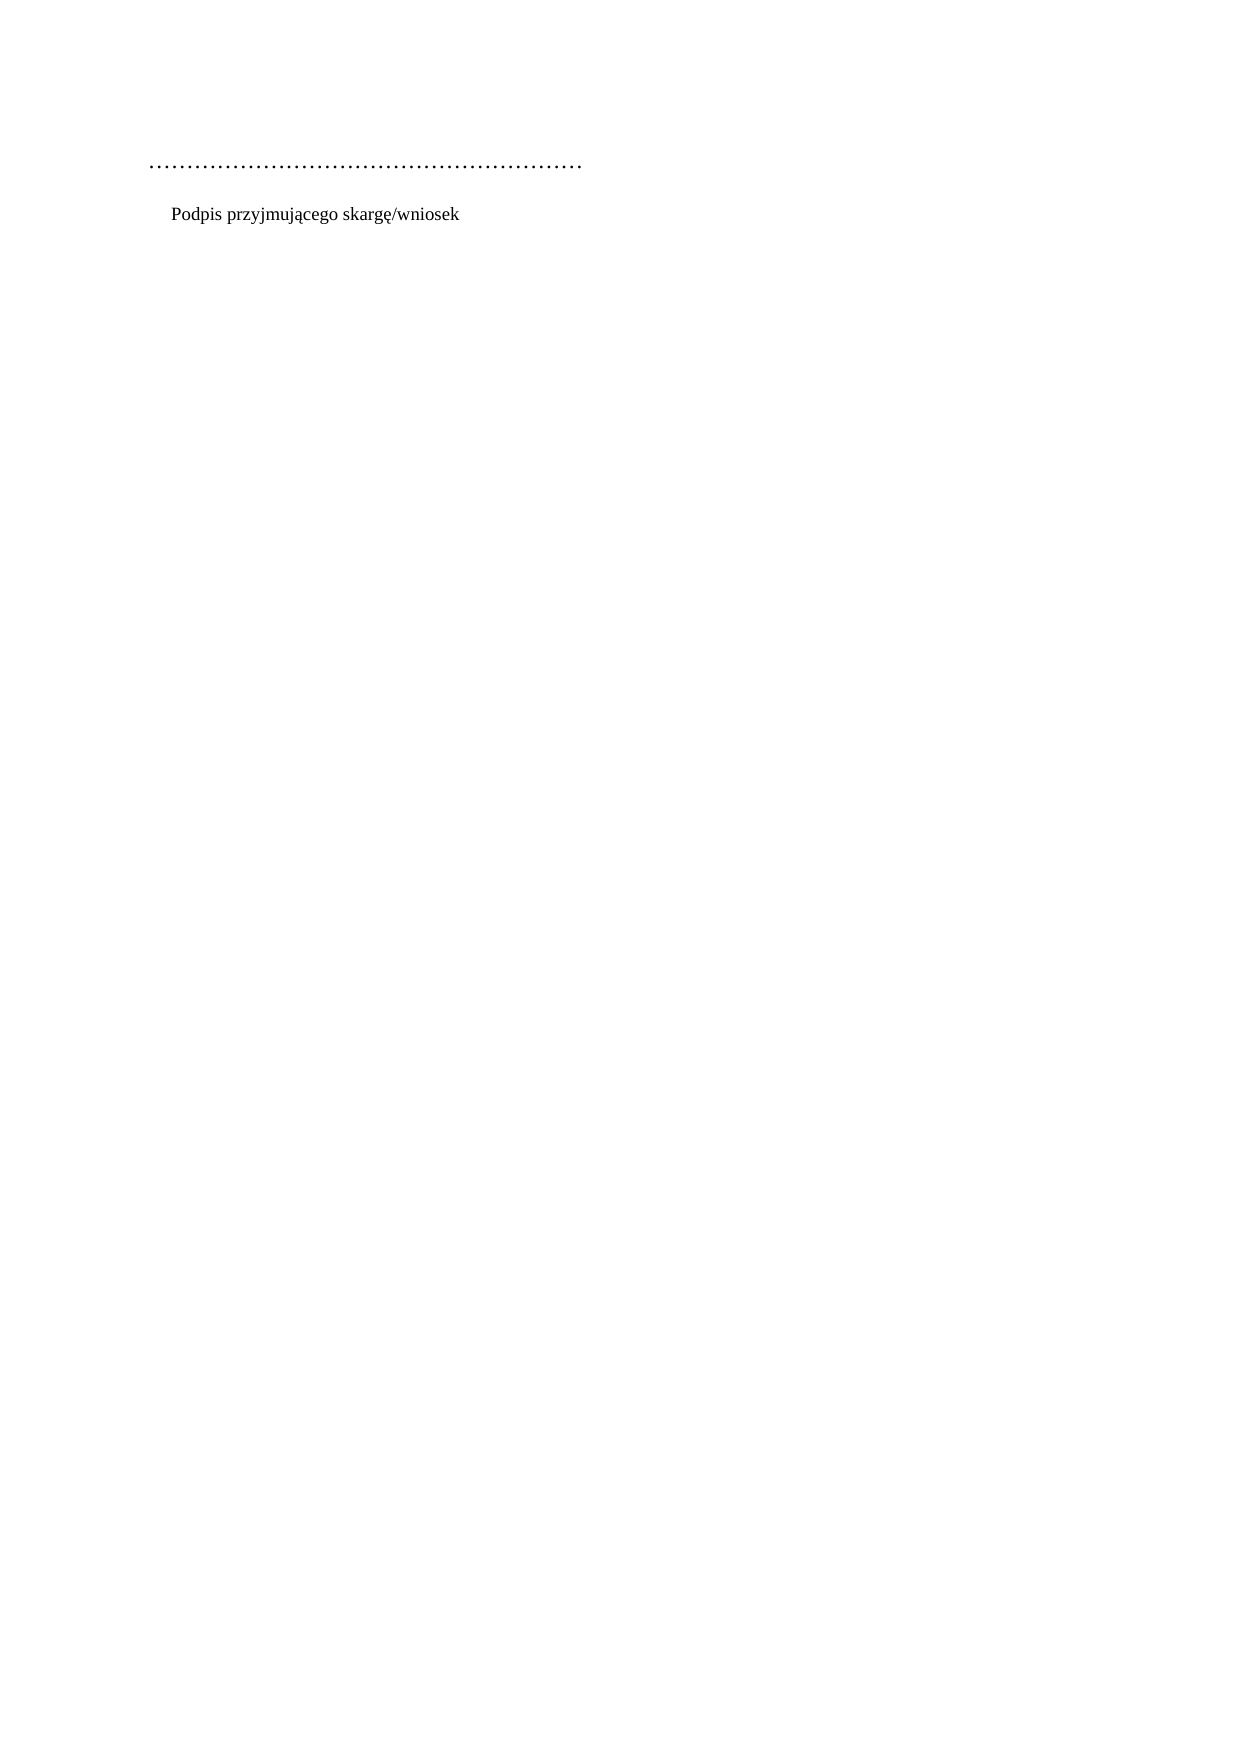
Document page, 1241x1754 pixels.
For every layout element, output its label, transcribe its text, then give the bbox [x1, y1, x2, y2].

text ………………………………………………… [148, 148, 1093, 174]
text Podpis przyjmującego skargę/wniosek [148, 203, 1093, 225]
